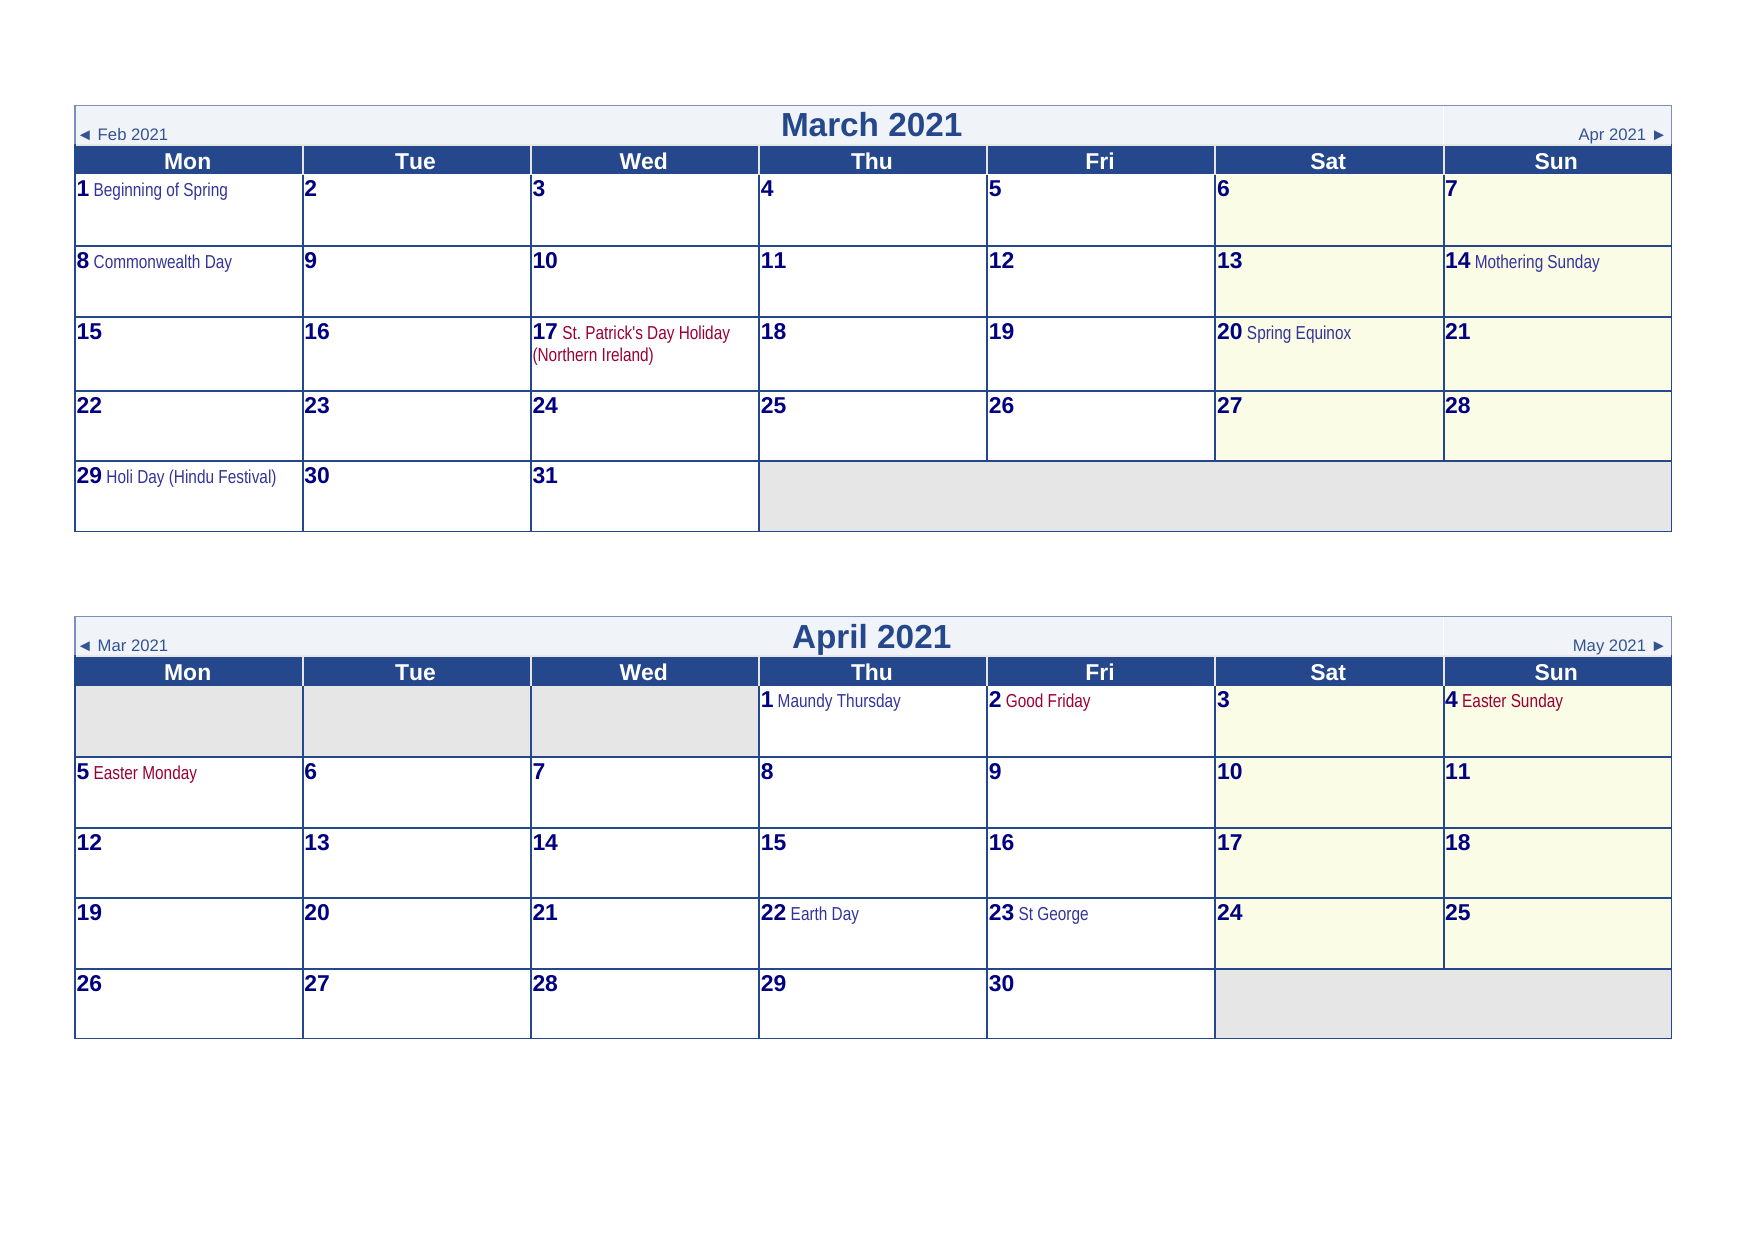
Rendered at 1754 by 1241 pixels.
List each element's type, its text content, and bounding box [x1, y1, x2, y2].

table_cell 16 [988, 829, 1214, 897]
table_cell Tue [304, 146, 530, 174]
table_cell 17 [1216, 829, 1443, 897]
table_cell 4 [760, 175, 986, 245]
table_cell Fri [988, 146, 1214, 174]
table_cell 24 [1216, 899, 1443, 968]
table_cell Sat [1216, 657, 1443, 686]
table_cell Mon [76, 657, 302, 686]
table_cell 28 [532, 970, 758, 1038]
table_cell 10 [1216, 758, 1443, 827]
table_header ◄ Feb 2021 [76, 106, 303, 144]
table_header Apr 2021 ► [1444, 106, 1671, 144]
table_header April 2021 [303, 617, 1443, 655]
table_cell 29 Holi Day (Hindu Festival) [76, 462, 302, 531]
table_cell 22 [76, 392, 302, 460]
table_cell 26 [988, 392, 1214, 460]
table_cell 27 [1216, 392, 1443, 460]
table_cell 12 [988, 247, 1214, 316]
table_cell 21 [532, 899, 758, 968]
table_cell 20 Spring Equinox [1216, 318, 1443, 389]
table_cell 20 [304, 899, 530, 968]
table_cell Wed [532, 657, 758, 686]
table_cell [1216, 970, 1671, 1038]
table_cell 7 [532, 758, 758, 827]
table_cell 18 [760, 318, 986, 389]
table_cell 25 [760, 392, 986, 460]
table_cell 14 [532, 829, 758, 897]
table_header ◄ Mar 2021 [76, 617, 303, 655]
table_cell 11 [1445, 758, 1671, 827]
table_cell Tue [304, 657, 530, 686]
table_cell 30 [304, 462, 530, 531]
table_cell 14 Mothering Sunday [1445, 247, 1671, 316]
table_cell 21 [1445, 318, 1671, 389]
table_cell 22 Earth Day [760, 899, 986, 968]
table_cell 12 [76, 829, 302, 897]
table_cell Sun [1445, 657, 1671, 686]
table_cell Sat [1216, 146, 1443, 174]
table_cell 1 Maundy Thursday [760, 686, 986, 756]
table_header March 2021 [303, 106, 1443, 144]
table_cell [760, 462, 1671, 531]
table_cell 7 [1445, 175, 1671, 245]
table_cell Mon [76, 146, 302, 174]
table_cell 15 [760, 829, 986, 897]
table_cell 30 [988, 970, 1214, 1038]
table_cell Fri [988, 657, 1214, 686]
table_cell 19 [988, 318, 1214, 389]
table_cell Sun [1445, 146, 1671, 174]
table_header May 2021 ► [1444, 617, 1671, 655]
table_cell 23 [304, 392, 530, 460]
table_cell 26 [76, 970, 302, 1038]
table_cell 2 [304, 175, 530, 245]
table_cell 6 [304, 758, 530, 827]
table_cell Thu [760, 657, 986, 686]
table_cell 8 [760, 758, 986, 827]
table_cell 9 [988, 758, 1214, 827]
table_cell 24 [532, 392, 758, 460]
table_cell 31 [532, 462, 758, 531]
table_cell 5 Easter Monday [76, 758, 302, 827]
table_cell [76, 686, 302, 756]
table_cell 10 [532, 247, 758, 316]
table_cell 9 [304, 247, 530, 316]
table_cell 28 [1445, 392, 1671, 460]
table_cell 2 Good Friday [988, 686, 1214, 756]
table_cell 23 St George [988, 899, 1214, 968]
table_cell 27 [304, 970, 530, 1038]
table_cell 8 Commonwealth Day [76, 247, 302, 316]
table_cell 17 St. Patrick's Day Holiday (Northern Ireland) [532, 318, 758, 389]
table_cell 19 [76, 899, 302, 968]
table_cell 29 [760, 970, 986, 1038]
table_cell 18 [1445, 829, 1671, 897]
table_cell Wed [532, 146, 758, 174]
table_cell 4 Easter Sunday [1445, 686, 1671, 756]
table_cell 3 [532, 175, 758, 245]
table_cell 1 Beginning of Spring [76, 175, 302, 245]
table_cell Thu [760, 146, 986, 174]
table_cell 5 [988, 175, 1214, 245]
table_cell 6 [1216, 175, 1443, 245]
table_cell 13 [304, 829, 530, 897]
table_cell 11 [760, 247, 986, 316]
table_cell [532, 686, 758, 756]
table_cell 15 [76, 318, 302, 389]
table_cell [304, 686, 530, 756]
table_cell 25 [1445, 899, 1671, 968]
table_cell 13 [1216, 247, 1443, 316]
table_cell 16 [304, 318, 530, 389]
table_cell 3 [1216, 686, 1443, 756]
